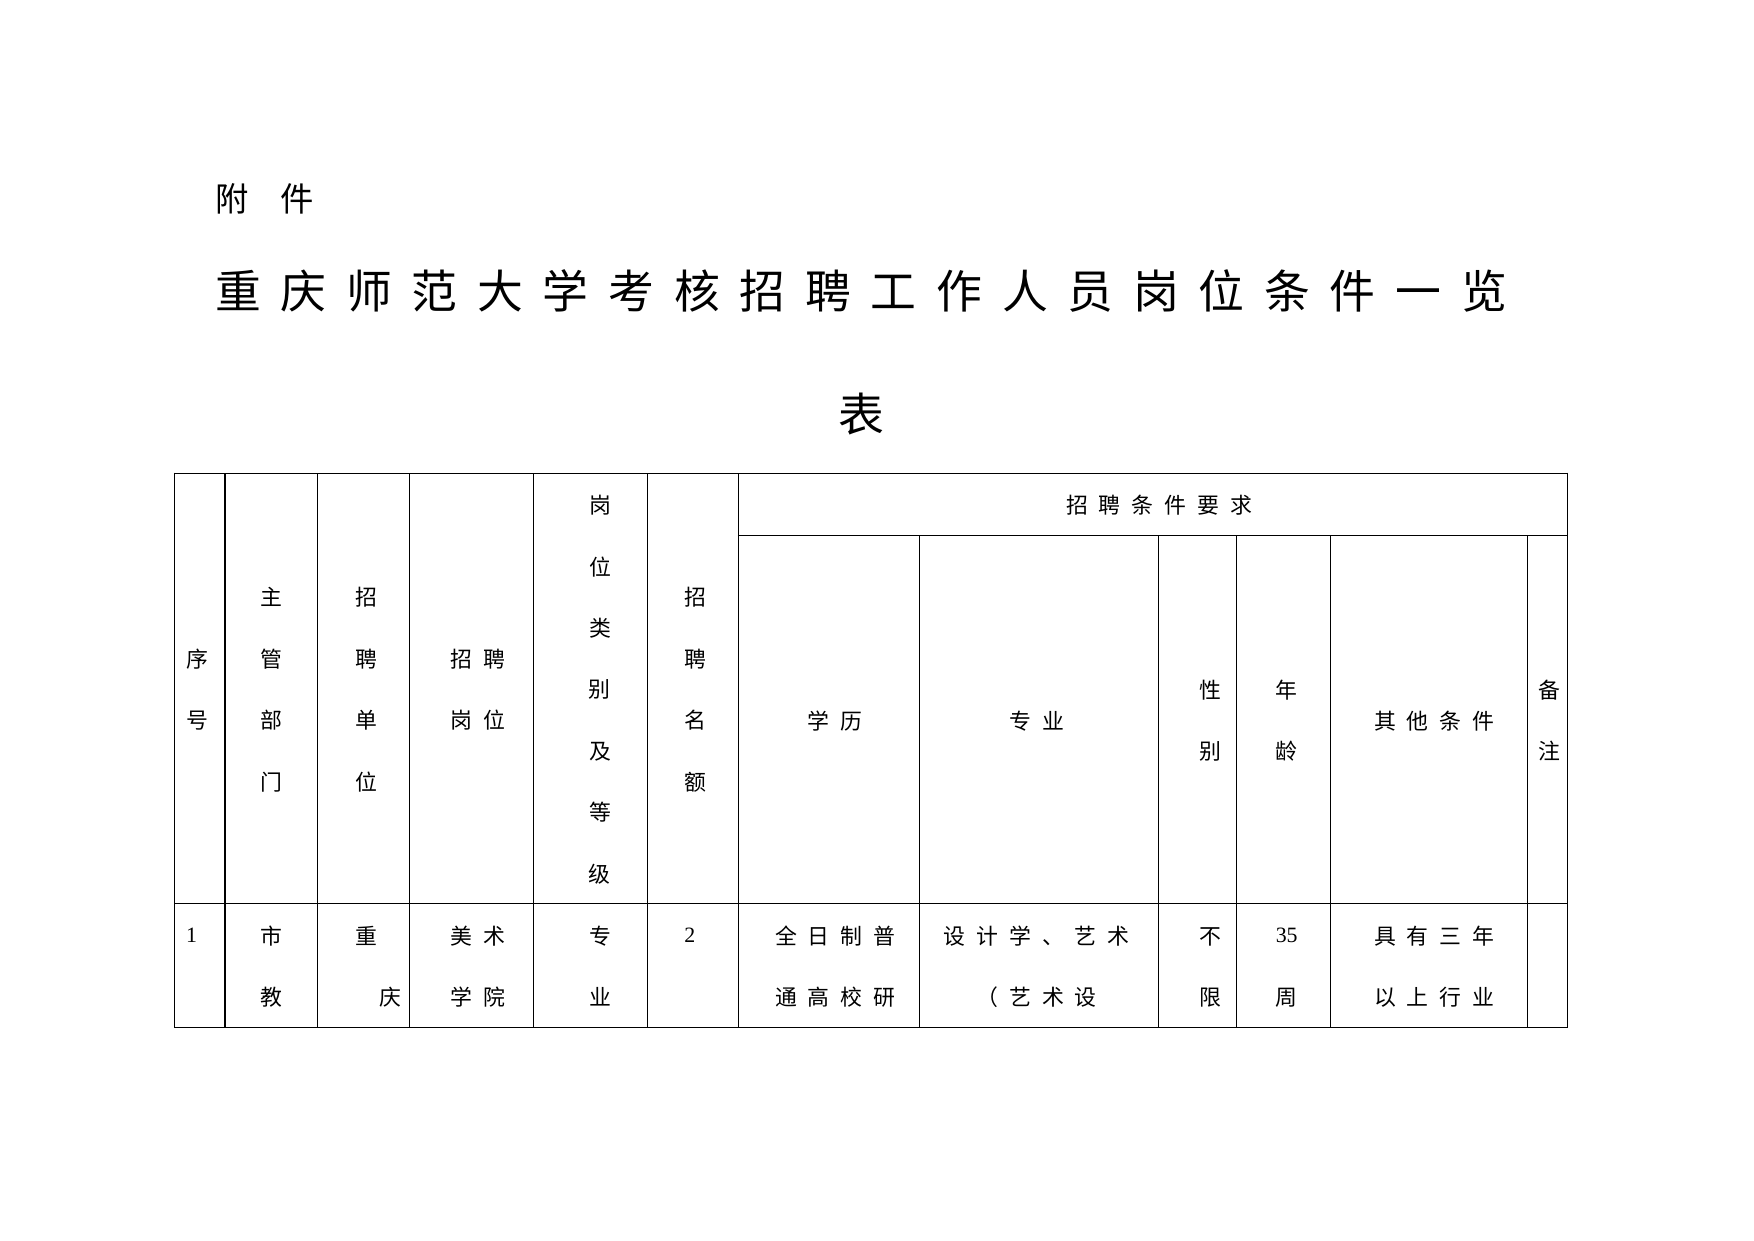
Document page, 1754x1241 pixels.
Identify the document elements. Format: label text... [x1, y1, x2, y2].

table_cell 美术学院专任教师岗 [410, 904, 533, 1027]
table_cell 2 [648, 904, 738, 1027]
table_cell 专业 [920, 536, 1158, 903]
table_cell 其他条件 [1331, 536, 1527, 903]
table_cell 年龄 [1237, 536, 1330, 903]
text 附件 [215, 166, 1527, 227]
table_header 主管 部门 [226, 474, 317, 903]
table_header 招聘 名额 [648, 474, 738, 903]
table_cell 不限 [1159, 904, 1236, 1027]
table_header 招聘 岗位 [410, 474, 533, 903]
table_cell 学历 [739, 536, 919, 903]
table_header 序号 [175, 474, 224, 903]
table_header 招聘 单位 [318, 474, 409, 903]
table_cell 具有三年以上行业或岗位相关工作经验 [1331, 904, 1527, 1027]
table_cell 重庆师 范大学 [318, 904, 409, 1027]
table_cell 备注 [1528, 536, 1567, 903]
text 重庆师范大学考核招聘工作人员岗位条件一览表 [215, 227, 1527, 473]
table_cell 全日制普通高校研究生学历并取得相应学位 [739, 904, 919, 1027]
table_cell 性别 [1159, 536, 1236, 903]
table_cell 市教委 [226, 904, 317, 1027]
table_cell 1 [175, 904, 224, 1027]
table_header 招聘条件要求 [739, 474, 1567, 535]
table_cell 专业技术十二级及以上岗位 [534, 904, 647, 1027]
table_cell [1528, 904, 1567, 1027]
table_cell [920, 904, 1158, 1027]
table_header 岗位类别 及等级 [534, 474, 647, 903]
table_cell 35周岁及以下 [1237, 904, 1330, 1027]
